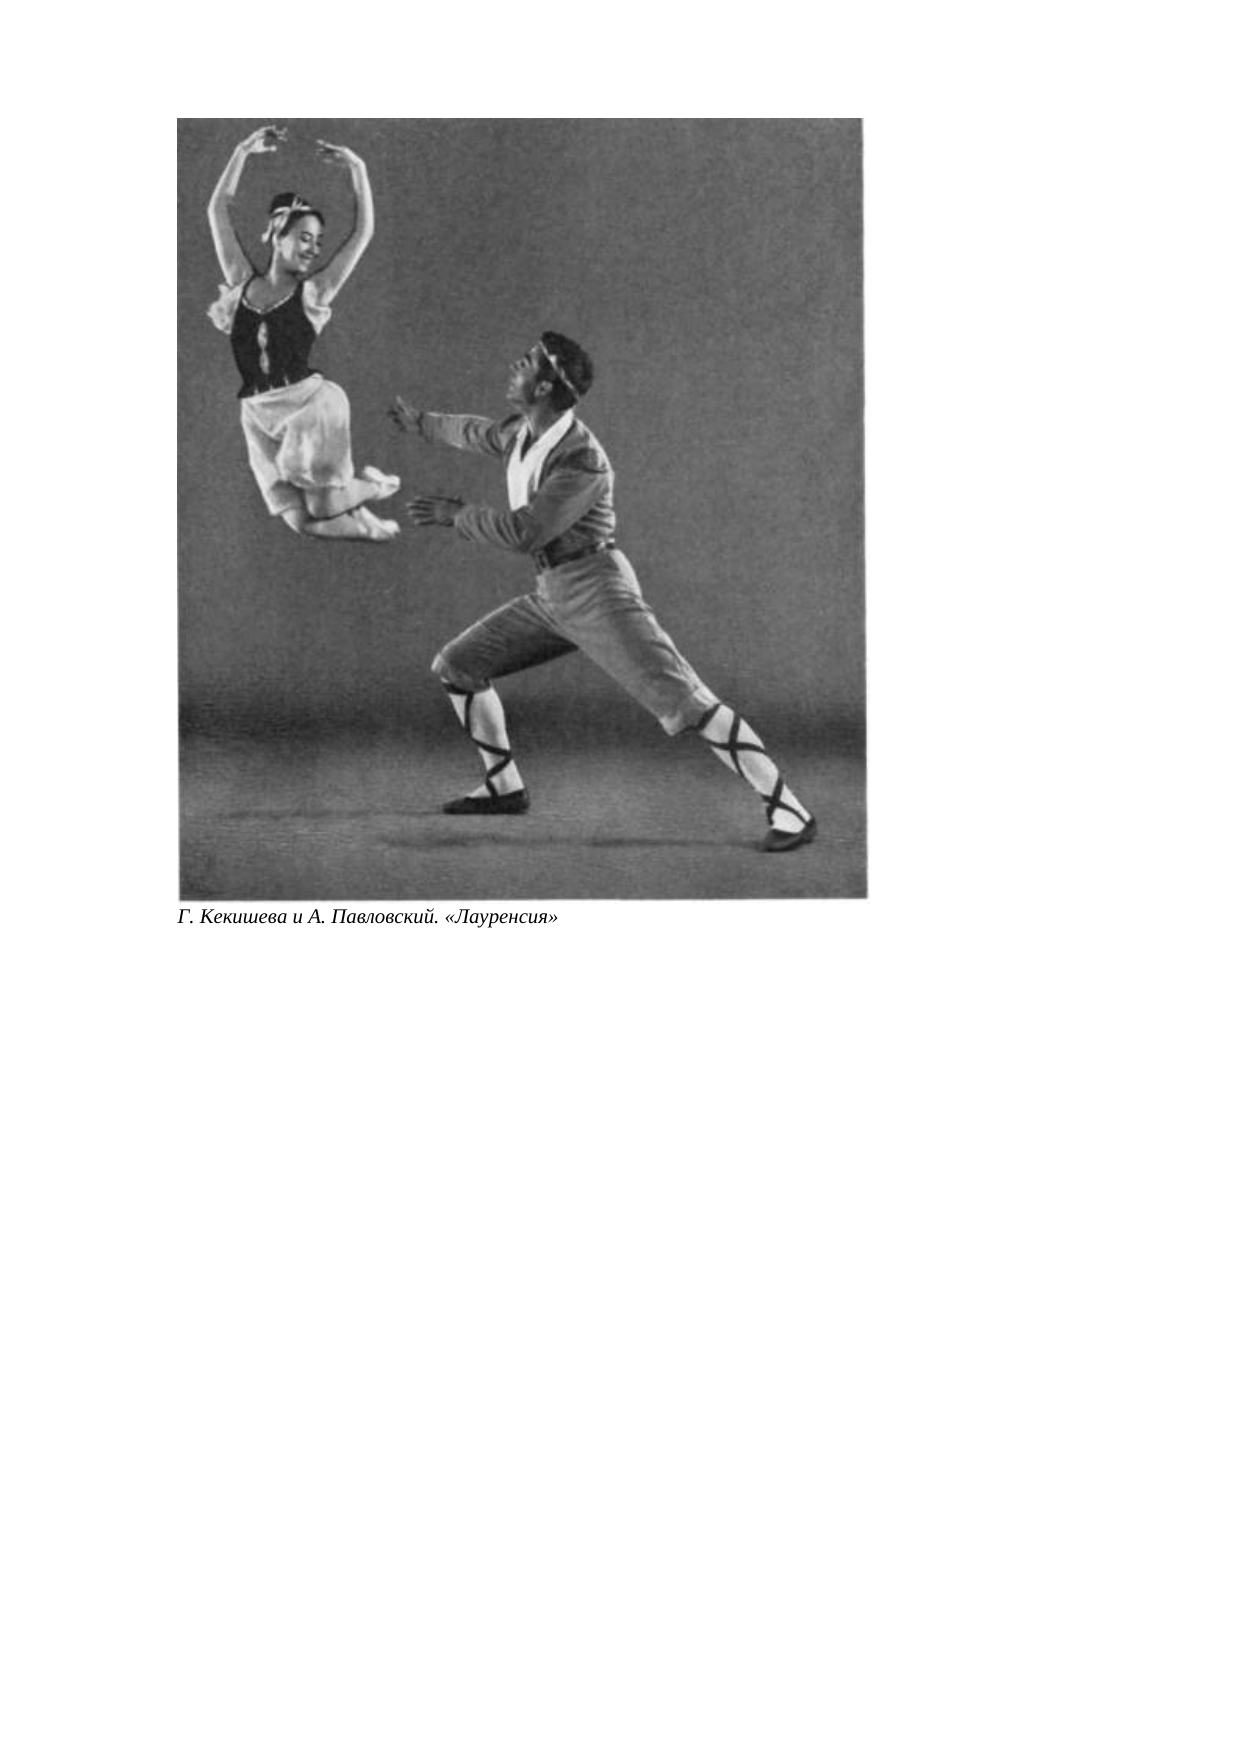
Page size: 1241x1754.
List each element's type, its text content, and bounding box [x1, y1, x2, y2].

text Г. Кекишева и А. Павловский. «Лауренсия» [177, 904, 1152, 928]
picture [177, 118, 870, 904]
